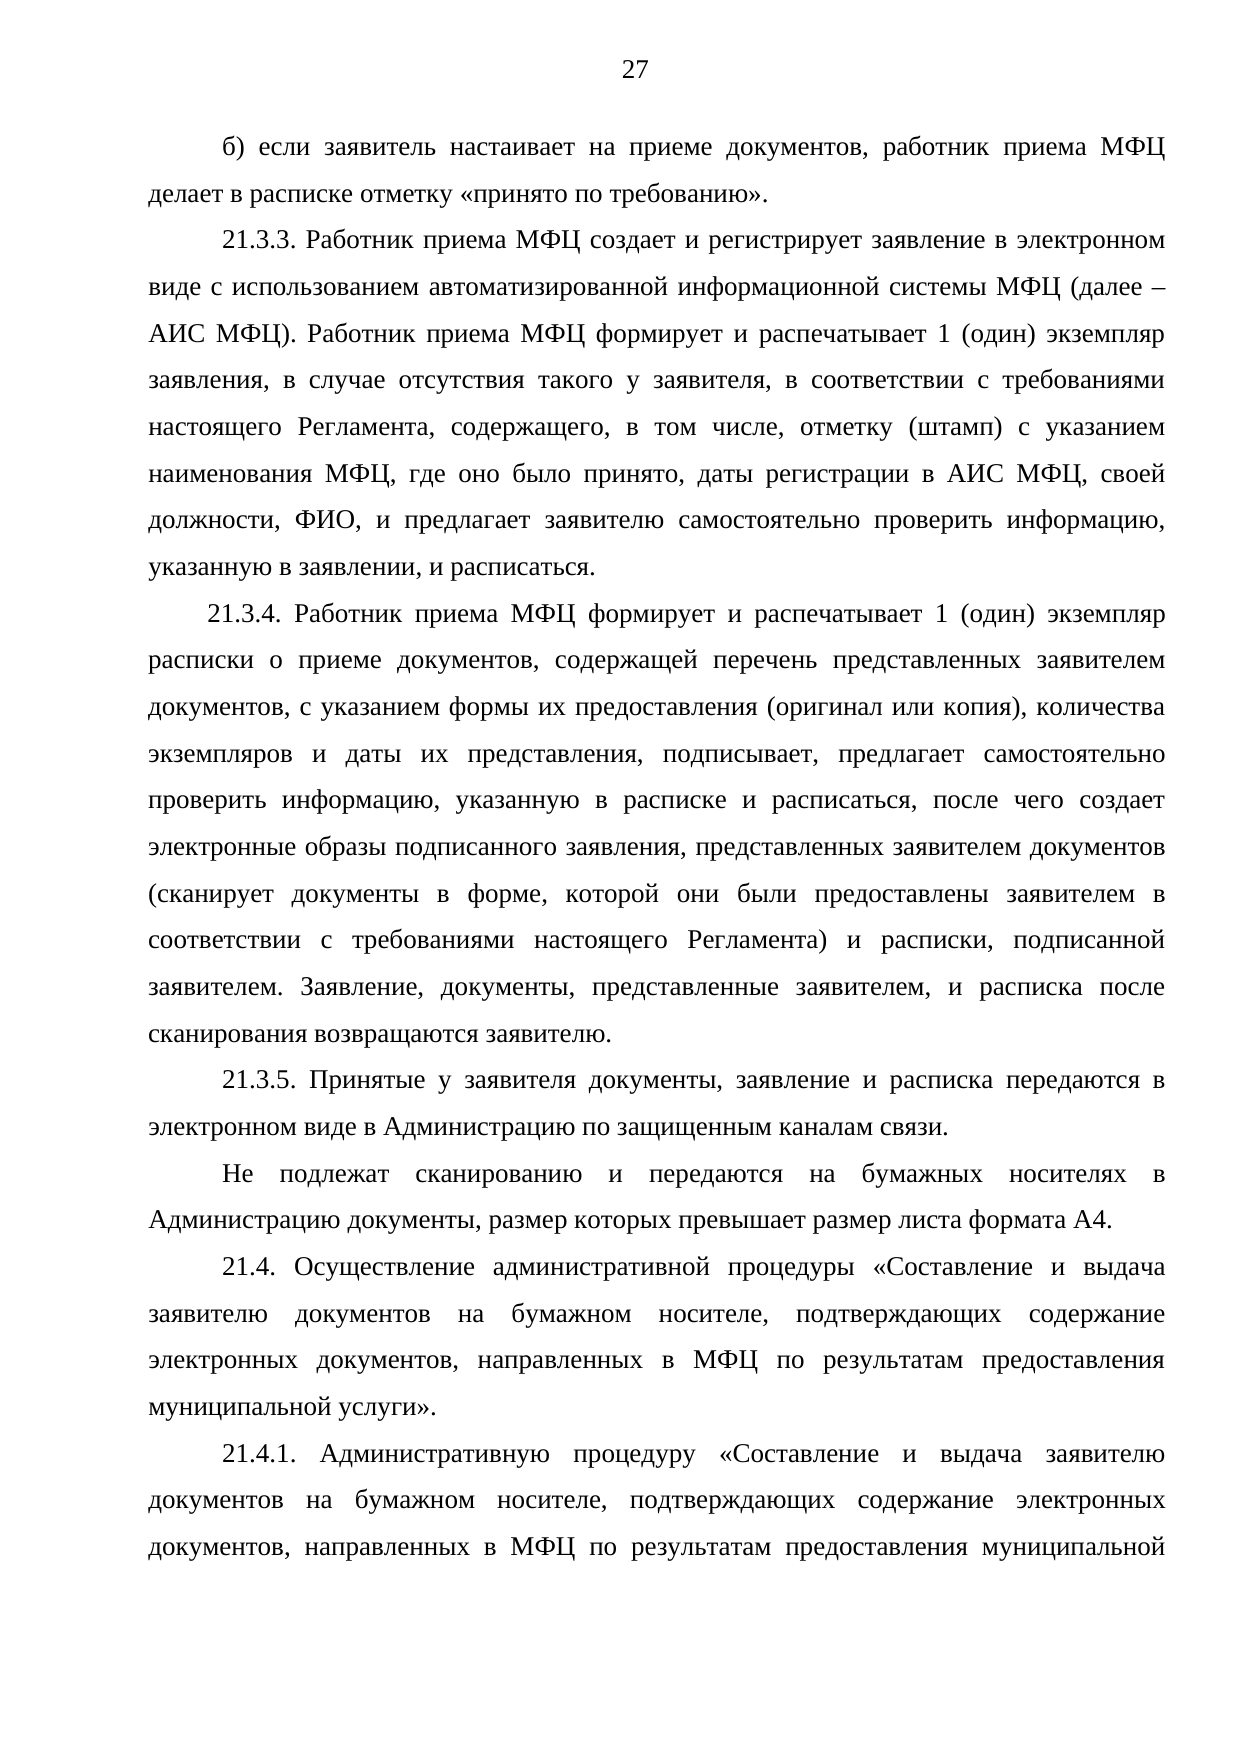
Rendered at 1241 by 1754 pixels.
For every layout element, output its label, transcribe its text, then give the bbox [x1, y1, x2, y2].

text 21.3.4. Работник приема МФЦ формирует и распечатывает 1 (один) экземпляр расписки о приеме документов, содержащей перечень представленных заявителем документов, с указанием формы их предоставления (оригинал или копия), количества экземпляров и даты их представления, подписывает, предлагает самостоятельно проверить информацию, указанную в расписке и расписаться, после чего создает электронные образы подписанного заявления, представленных заявителем документов (сканирует документы в форме, которой они были предоставлены заявителем в соответствии с требованиями настоящего Регламента) и расписки, подписанной заявителем. Заявление, документы, представленные заявителем, и расписка после сканирования возвращаются заявителю. [148, 597, 1167, 1048]
text б) если заявитель настаивает на приеме документов, работник приема МФЦ делает в расписке отметку «принято по требованию». [148, 130, 1167, 208]
text 21.3.3. Работник приема МФЦ создает и регистрирует заявление в электронном виде с использованием автоматизированной информационной системы МФЦ (далее – АИС МФЦ). Работник приема МФЦ формирует и распечатывает 1 (один) экземпляр заявления, в случае отсутствия такого у заявителя, в соответствии с требованиями настоящего Регламента, содержащего, в том числе, отметку (штамп) с указанием наименования МФЦ, где оно было принято, даты регистрации в АИС МФЦ, своей должности, ФИО, и предлагает заявителю самостоятельно проверить информацию, указанную в заявлении, и расписаться. [148, 223, 1167, 581]
text Не подлежат сканированию и передаются на бумажных носителях в Администрацию документы, размер которых превышает размер листа формата A4. [148, 1157, 1167, 1235]
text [148, 1437, 1167, 1561]
text 21.3.5. Принятые у заявителя документы, заявление и расписка передаются в электронном виде в Администрацию по защищенным каналам связи. [148, 1063, 1167, 1141]
text 21.4. Осуществление административной процедуры «Составление и выдача заявителю документов на бумажном носителе, подтверждающих содержание электронных документов, направленных в МФЦ по результатам предоставления муниципальной услуги». [148, 1250, 1167, 1421]
